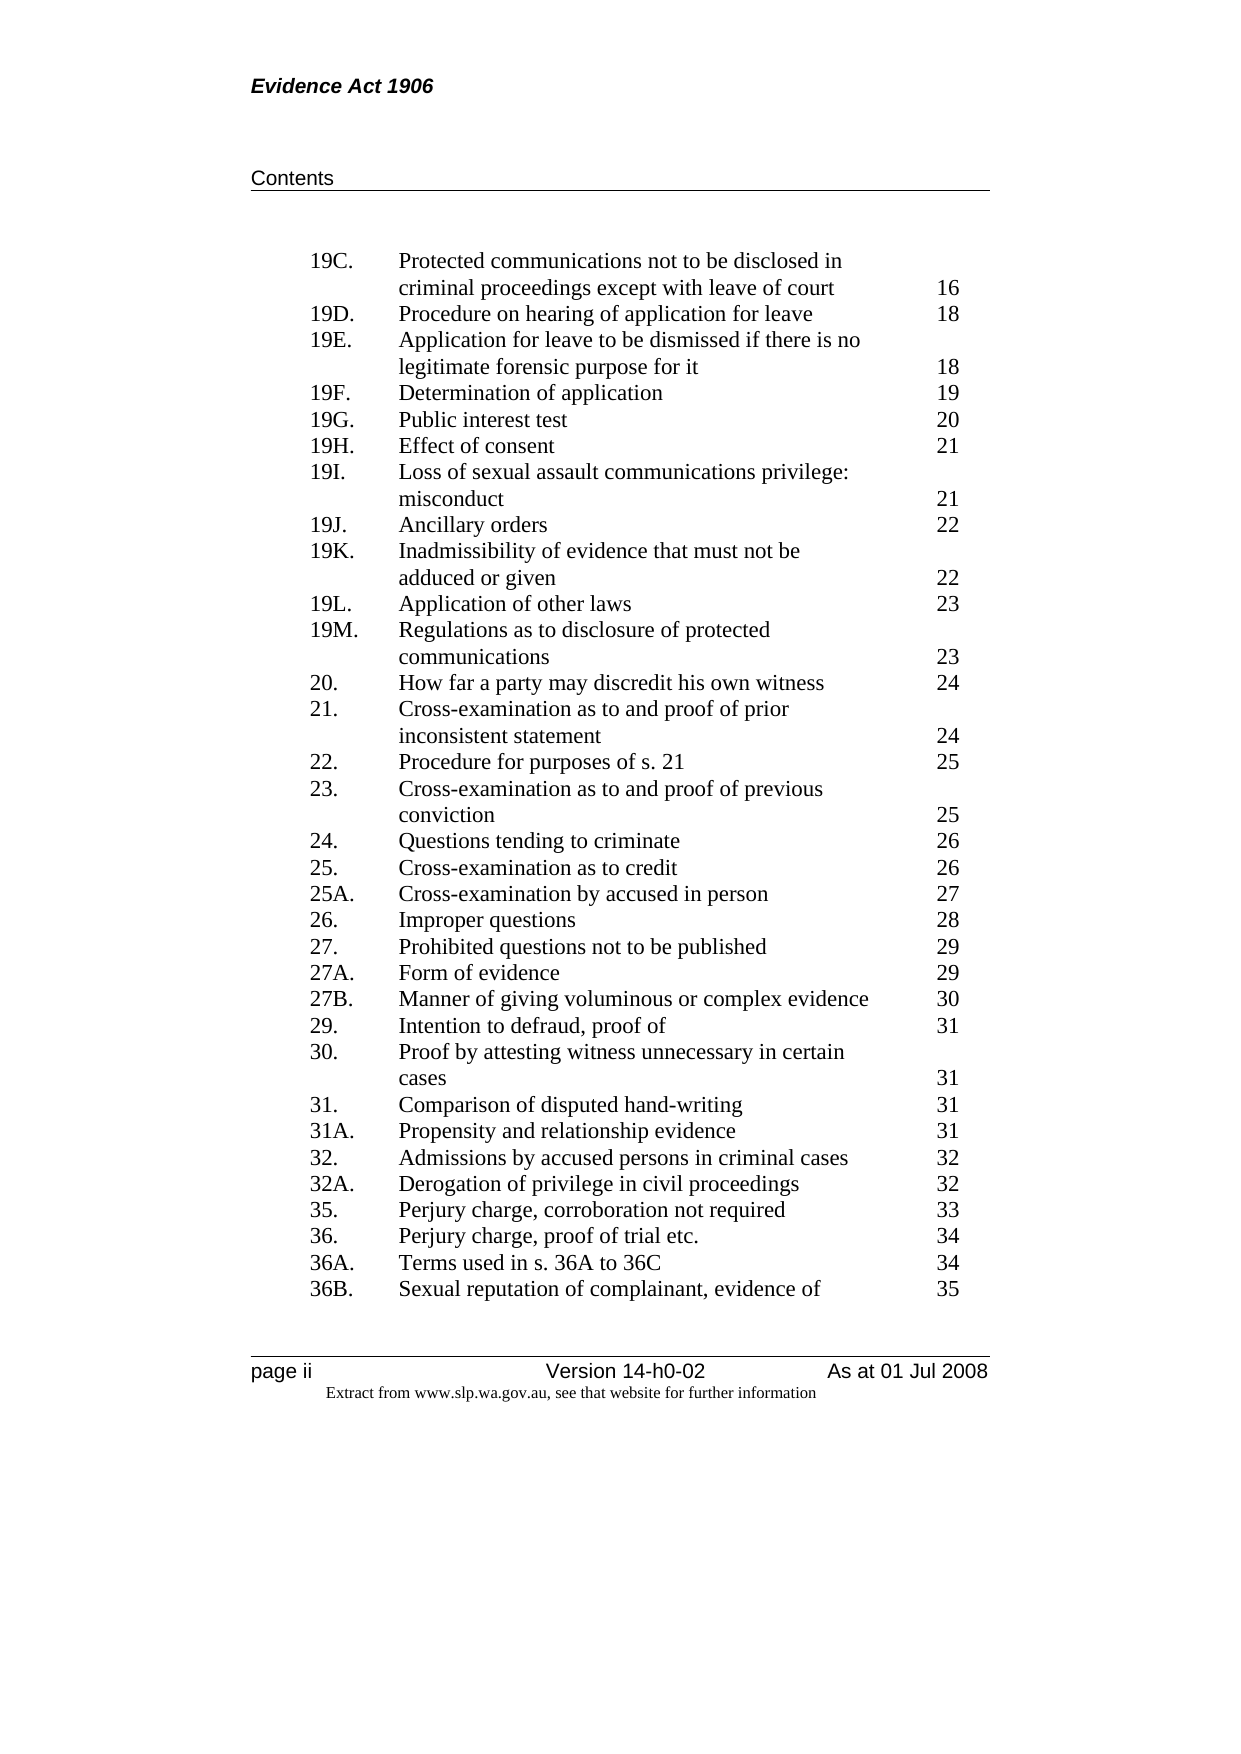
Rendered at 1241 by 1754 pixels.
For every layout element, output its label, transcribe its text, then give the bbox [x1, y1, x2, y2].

text 20. How far a party may discredit his own witness 24 [309, 669, 872, 696]
text 31A. Propensity and relationship evidence 31 [309, 1117, 872, 1143]
text 25. Cross-examination as to credit 26 [309, 854, 872, 880]
text 19K. Inadmissibility of evidence that must not be adduced or given 22 [309, 537, 872, 590]
text 22. Procedure for purposes of s. 21 25 [309, 748, 872, 774]
text 36B. Sexual reputation of complainant, evidence of 35 [309, 1275, 872, 1302]
text 19J. Ancillary orders 22 [309, 511, 872, 537]
text 19M. Regulations as to disclosure of protected communications 23 [309, 616, 872, 669]
text 36. Perjury charge, proof of trial etc. 34 [309, 1223, 872, 1249]
text 27. Prohibited questions not to be published 29 [309, 933, 872, 959]
text 19G. Public interest test 20 [309, 406, 872, 432]
text 19E. Application for leave to be dismissed if there is no legitimate forensic purpose for it 18 [309, 327, 872, 379]
text 24. Questions tending to criminate 26 [309, 827, 872, 854]
text 23. Cross-examination as to and proof of previous conviction 25 [309, 774, 872, 827]
text 32. Admissions by accused persons in criminal cases 32 [309, 1143, 872, 1170]
text 27A. Form of evidence 29 [309, 959, 872, 985]
text 19D. Procedure on hearing of application for leave 18 [309, 300, 872, 327]
text 25A. Cross-examination by accused in person 27 [309, 880, 872, 906]
text 36A. Terms used in s. 36A to 36C 34 [309, 1249, 872, 1275]
text 19F. Determination of application 19 [309, 379, 872, 406]
text 19L. Application of other laws 23 [309, 590, 872, 616]
text 32A. Derogation of privilege in civil proceedings 32 [309, 1170, 872, 1196]
text 35. Perjury charge, corroboration not required 33 [309, 1196, 872, 1223]
text 26. Improper questions 28 [309, 906, 872, 933]
text 31. Comparison of disputed hand-writing 31 [309, 1091, 872, 1117]
text 27B. Manner of giving voluminous or complex evidence 30 [309, 985, 872, 1012]
text 19I. Loss of sexual assault communications privilege: misconduct 21 [309, 458, 872, 511]
text 21. Cross-examination as to and proof of prior inconsistent statement 24 [309, 696, 872, 748]
text 19H. Effect of consent 21 [309, 432, 872, 458]
text 19C. Protected communications not to be disclosed in criminal proceedings except with leave of court 16 [309, 247, 872, 300]
text 30. Proof by attesting witness unnecessary in certain cases 31 [309, 1038, 872, 1091]
text 29. Intention to defraud, proof of 31 [309, 1012, 872, 1038]
